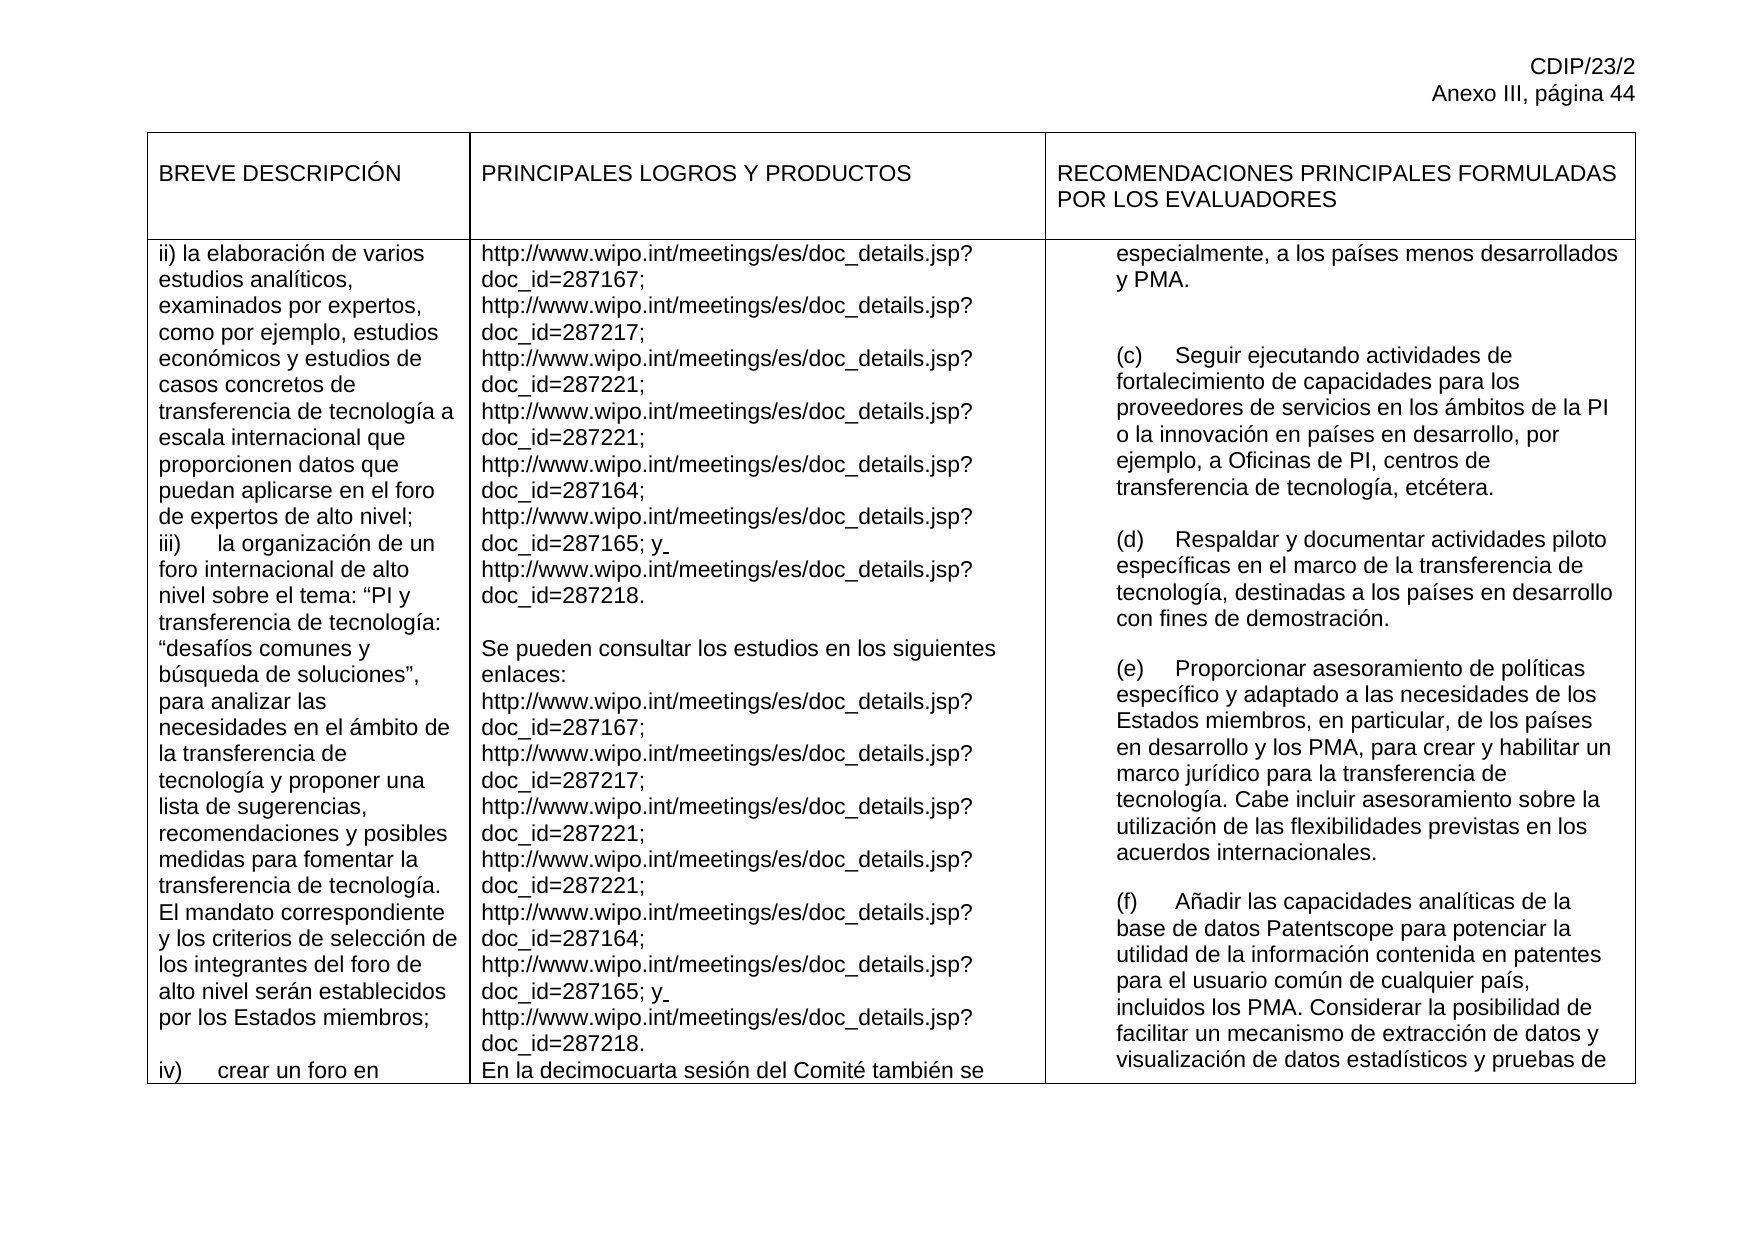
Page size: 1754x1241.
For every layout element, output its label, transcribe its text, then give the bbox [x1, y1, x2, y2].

table_header RECOMENDACIONES PRINCIPALES FORMULADAS POR LOS EVALUADORES [1046, 133, 1635, 239]
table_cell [1046, 240, 1635, 1083]
table_header PRINCIPALES LOGROS Y PRODUCTOS [471, 133, 1045, 239]
table_header BREVE DESCRIPCIÓN [148, 133, 469, 239]
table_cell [148, 240, 469, 1083]
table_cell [471, 240, 1045, 1083]
